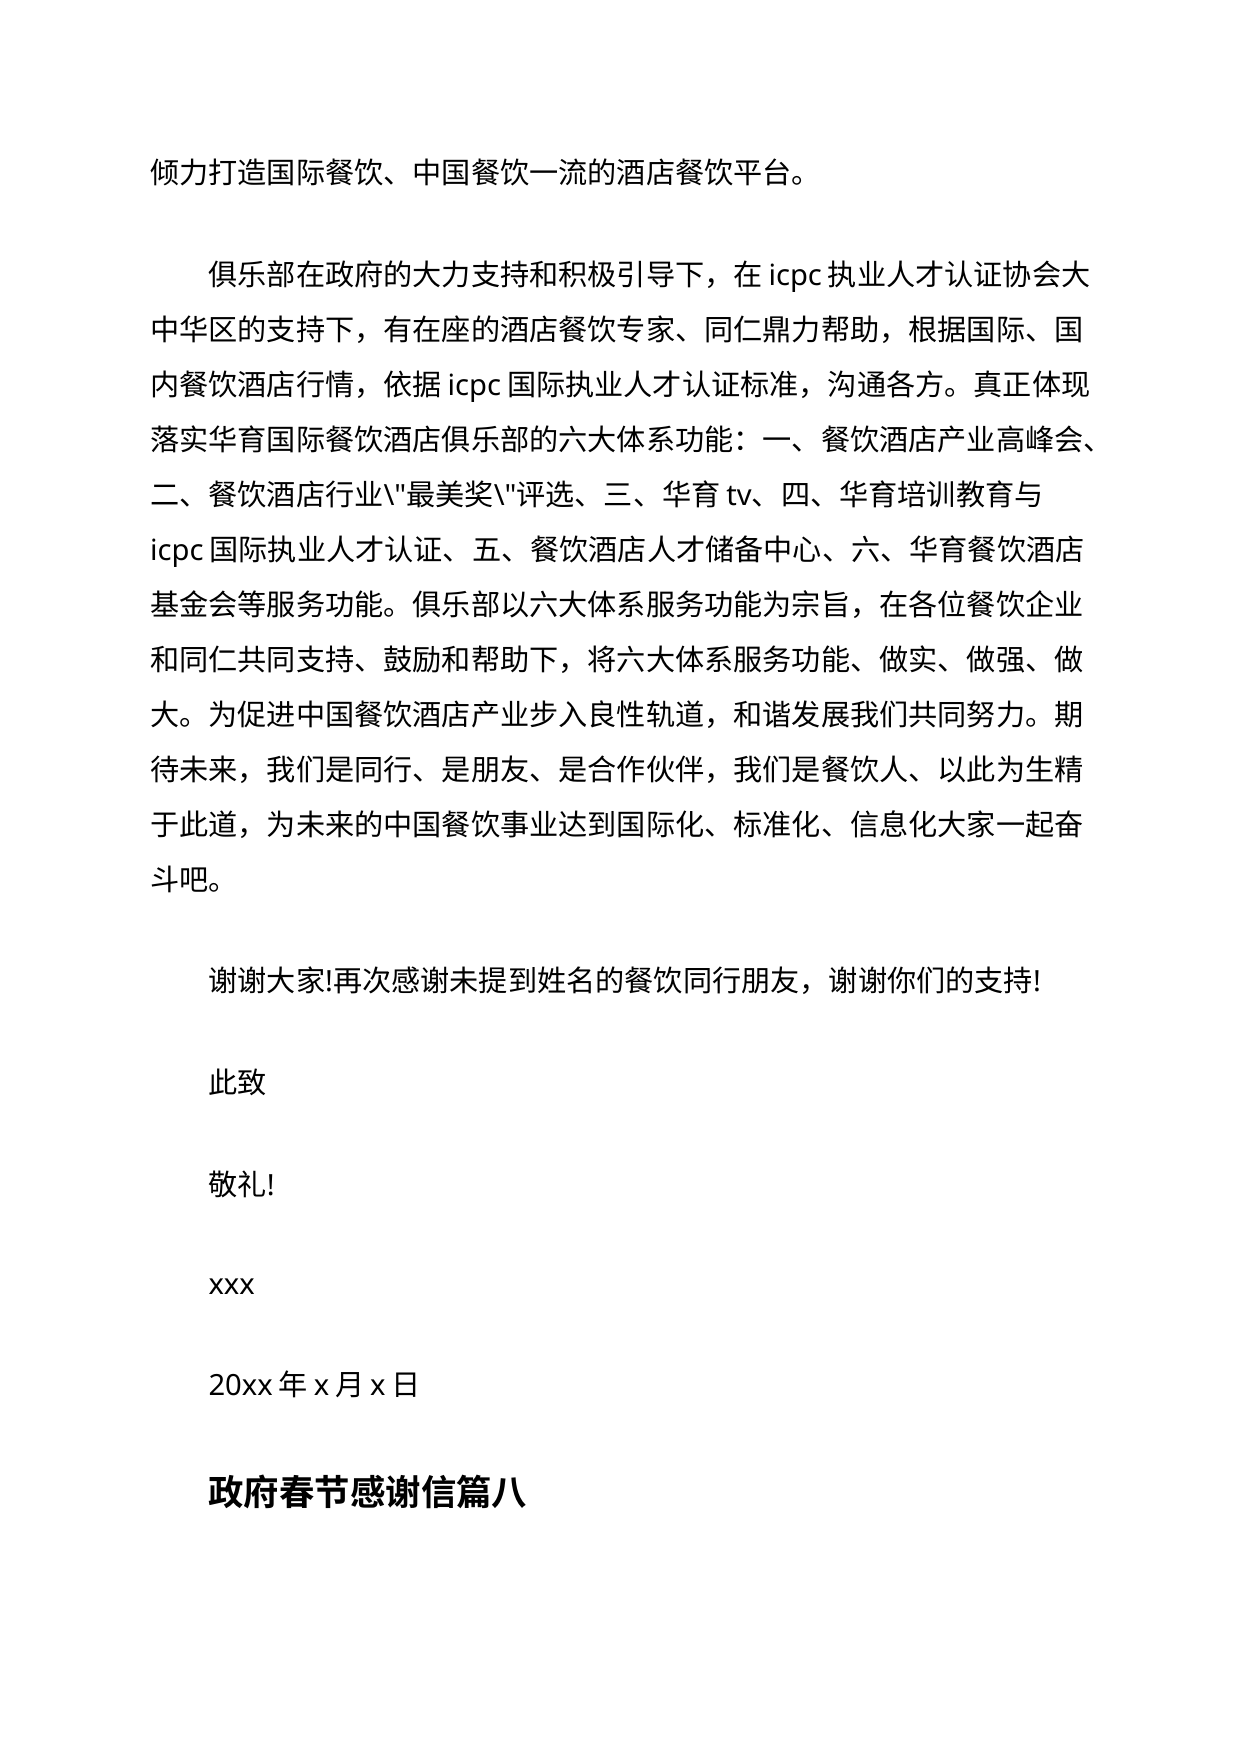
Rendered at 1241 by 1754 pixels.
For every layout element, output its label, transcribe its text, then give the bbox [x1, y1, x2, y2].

text xxx [150, 1263, 1090, 1303]
text 20xx年x月x日 [150, 1362, 1090, 1404]
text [150, 150, 1090, 192]
text 此致 [150, 1060, 1090, 1102]
text 政府春节感谢信篇八 [150, 1464, 1090, 1515]
text 敬礼! [150, 1162, 1090, 1204]
text 谢谢大家!再次感谢未提到姓名的餐饮同行朋友，谢谢你们的支持! [150, 958, 1090, 1000]
text 俱乐部在政府的大力支持和积极引导下，在icpc执业人才认证协会大中华区的支持下，有在座的酒店餐饮专家、同仁鼎力帮助，根据国际、国内餐饮酒店行情，依据icpc国际执业人才认证标准，沟通各方。真正体现落实华育国际餐饮酒店俱乐部的六大体系功能：一、餐饮酒店产业高峰会、二、餐饮酒店行业\"最美奖\"评选、三、华育tv、四、华育培训教育与icpc国际执业人才认证、五、餐饮酒店人才储备中心、六、华育餐饮酒店基金会等服务功能。俱乐部以六大体系服务功能为宗旨，在各位餐饮企业和同仁共同支持、鼓励和帮助下，将六大体系服务功能、做实、做强、做大。为促进中国餐饮酒店产业步入良性轨道，和谐发展我们共同努力。期待未来，我们是同行、是朋友、是合作伙伴，我们是餐饮人、以此为生精于此道，为未来的中国餐饮事业达到国际化、标准化、信息化大家一起奋斗吧。 [150, 252, 1090, 898]
